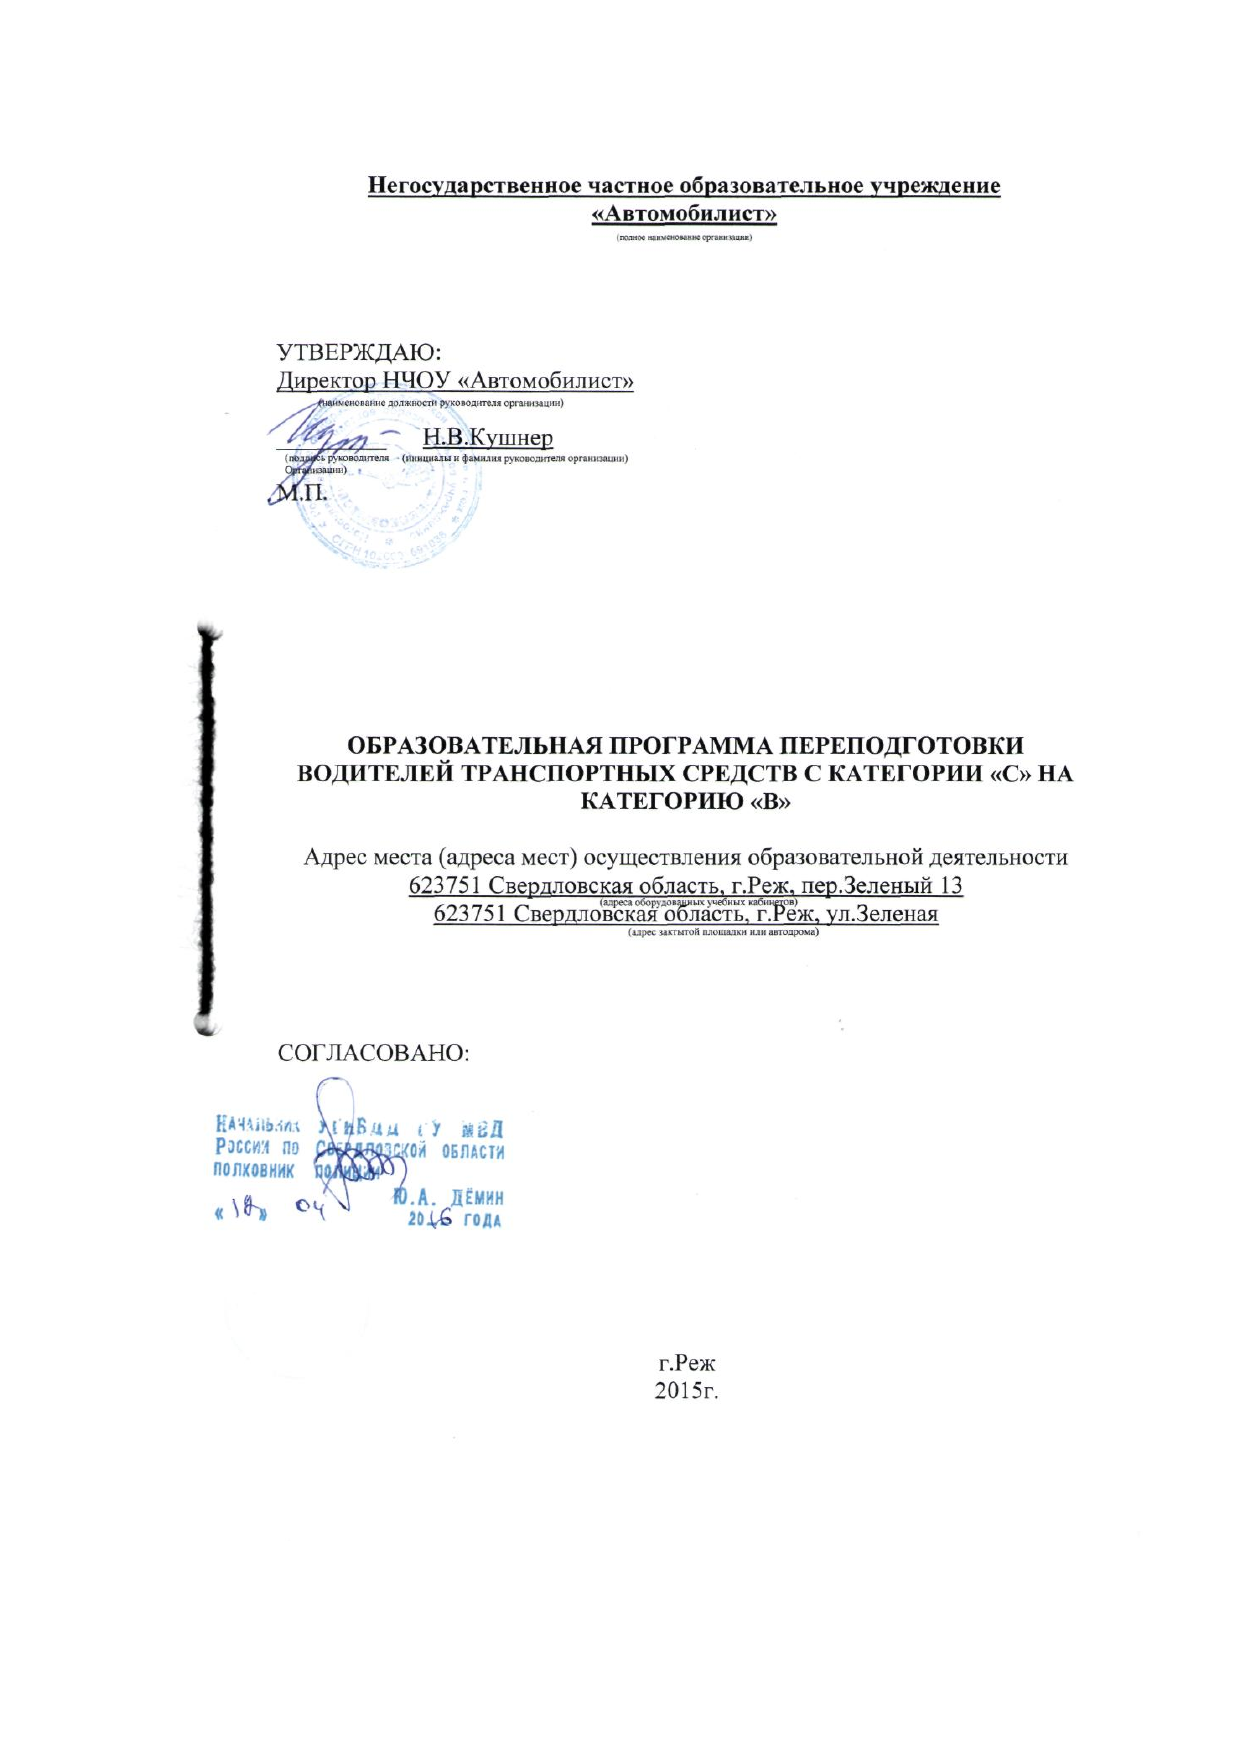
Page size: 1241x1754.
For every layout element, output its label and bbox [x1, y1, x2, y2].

picture [177, 103, 1152, 1541]
